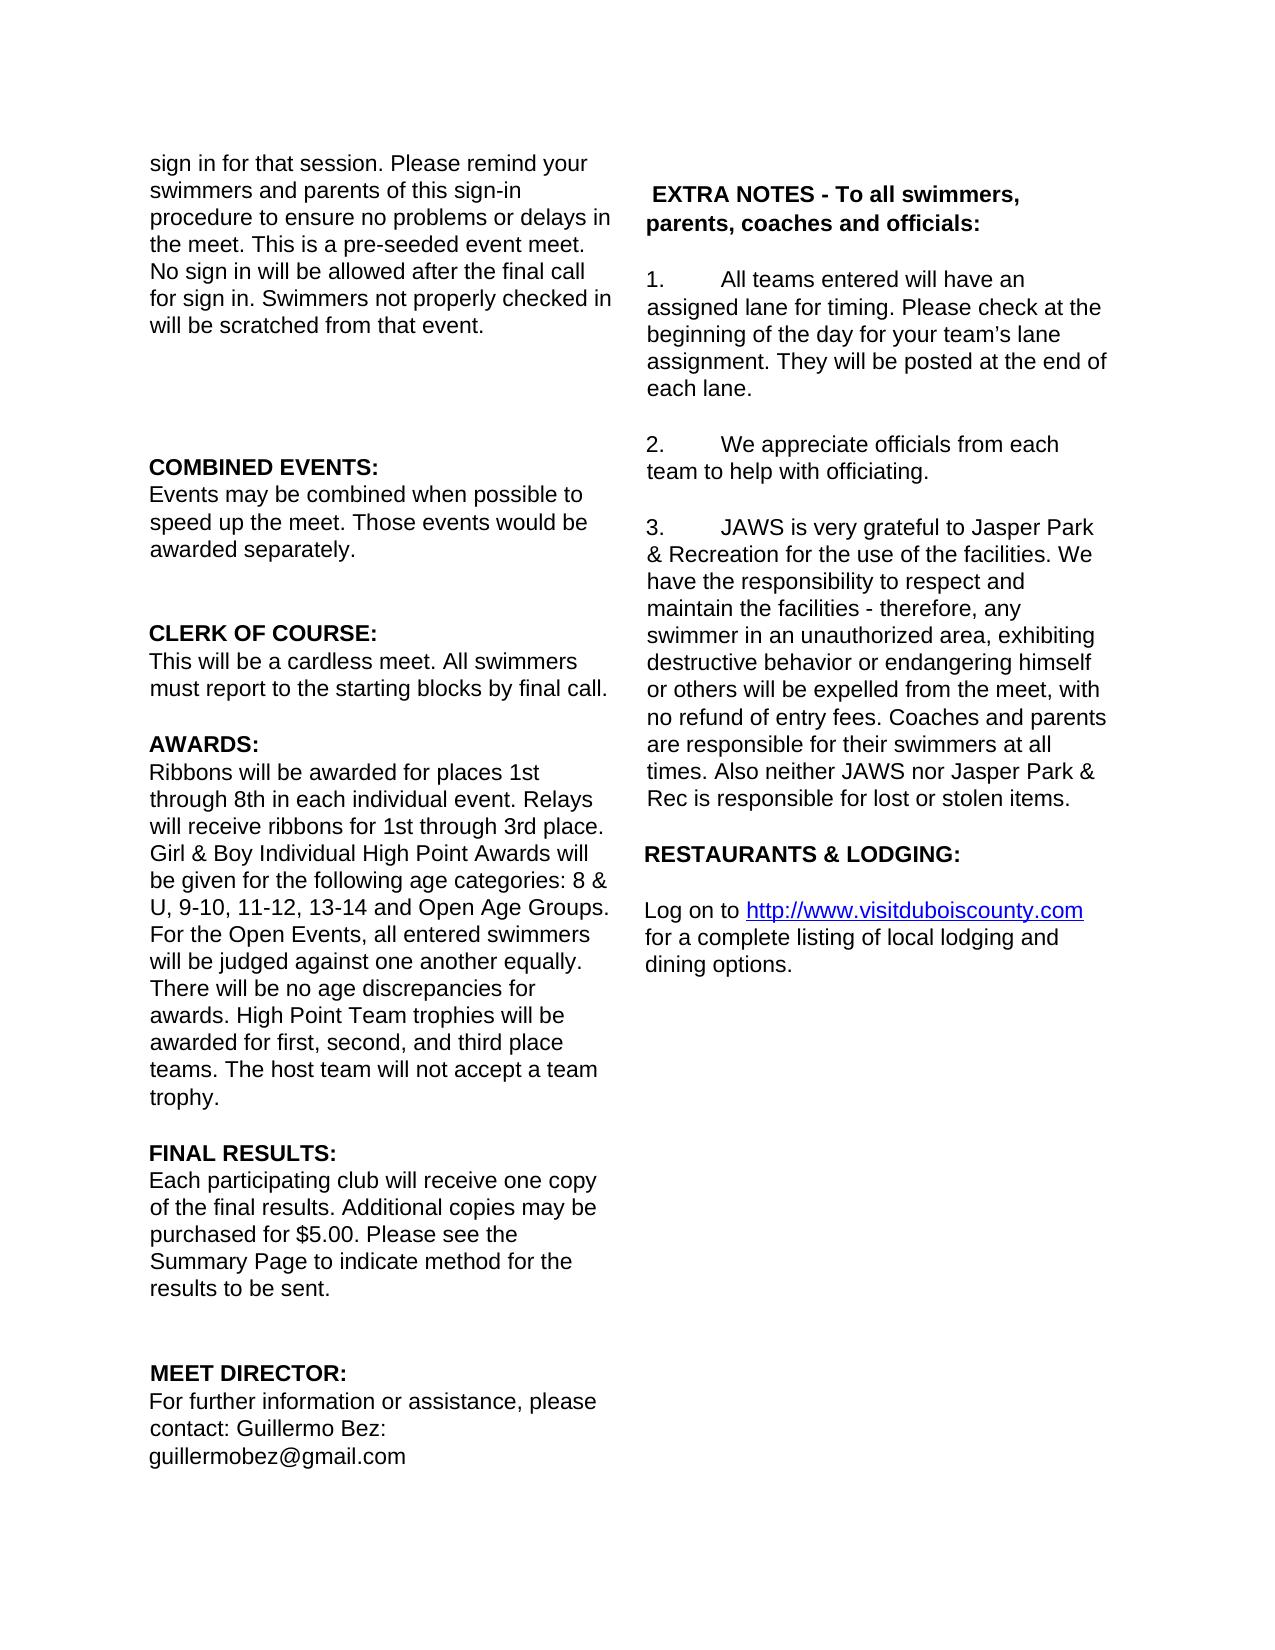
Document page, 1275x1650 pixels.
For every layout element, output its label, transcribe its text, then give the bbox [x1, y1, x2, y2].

text guillermobez@gmail.com [148, 1443, 618, 1469]
text FINAL RESULTS: [148, 1139, 619, 1166]
list All teams entered will have an assigned lane for timing. Please check at the beginning of the day for your team’s lane assignment. They will be posted at the end of each lane. [646, 266, 1114, 401]
text CLERK OF COURSE: [148, 620, 619, 646]
list JAWS is very grateful to Jasper Park & Recreation for the use of the facilities. We have the responsibility to respect and maintain the facilities - therefore, any swimmer in an unauthorized area, exhibiting destructive behavior or endangering himself or others will be expelled from the meet, with no refund of entry fees. Coaches and parents are responsible for their swimmers at all times. Also neither JAWS nor Jasper Park & Rec is responsible for lost or stolen items. [646, 514, 1114, 811]
text For further information or assistance, please contact: Guillermo Bez: [148, 1388, 618, 1442]
text Events may be combined when possible to speed up the meet. Those events would be awarded separately. [148, 481, 618, 562]
text This will be a cardless meet. All swimmers must report to the starting blocks by final call. [148, 648, 618, 701]
text AWARDS: [148, 731, 619, 757]
list We appreciate officials from each team to help with officiating. [646, 431, 1114, 484]
text EXTRA NOTES - To all swimmers, parents, coaches and officials: [646, 181, 1115, 236]
text Log on to http://www.visitduboiscounty.com for a complete listing of local lodging and dining options. [644, 897, 1114, 977]
text Ribbons will be awarded for places 1st through 8th in each individual event. Relays will receive ribbons for 1st through 3rd place. Girl & Boy Individual High Point Awards will be given for the following age categories: 8 & U, 9-10, 11-12, 13-14 and Open Age Groups. For the Open Events, all entered swimmers will be judged against one another equally. There will be no age discrepancies for awards. High Point Team trophies will be awarded for first, second, and third place teams. The host team will not accept a team trophy. [148, 758, 618, 1110]
text COMBINED EVENTS: [148, 454, 619, 480]
text Each participating club will receive one copy of the final results. Additional copies may be purchased for $5.00. Please see the Summary Page to indicate method for the results to be sent. [148, 1167, 618, 1302]
text MEET DIRECTOR: [150, 1360, 619, 1386]
text RESTAURANTS & LODGING: [644, 841, 1115, 867]
